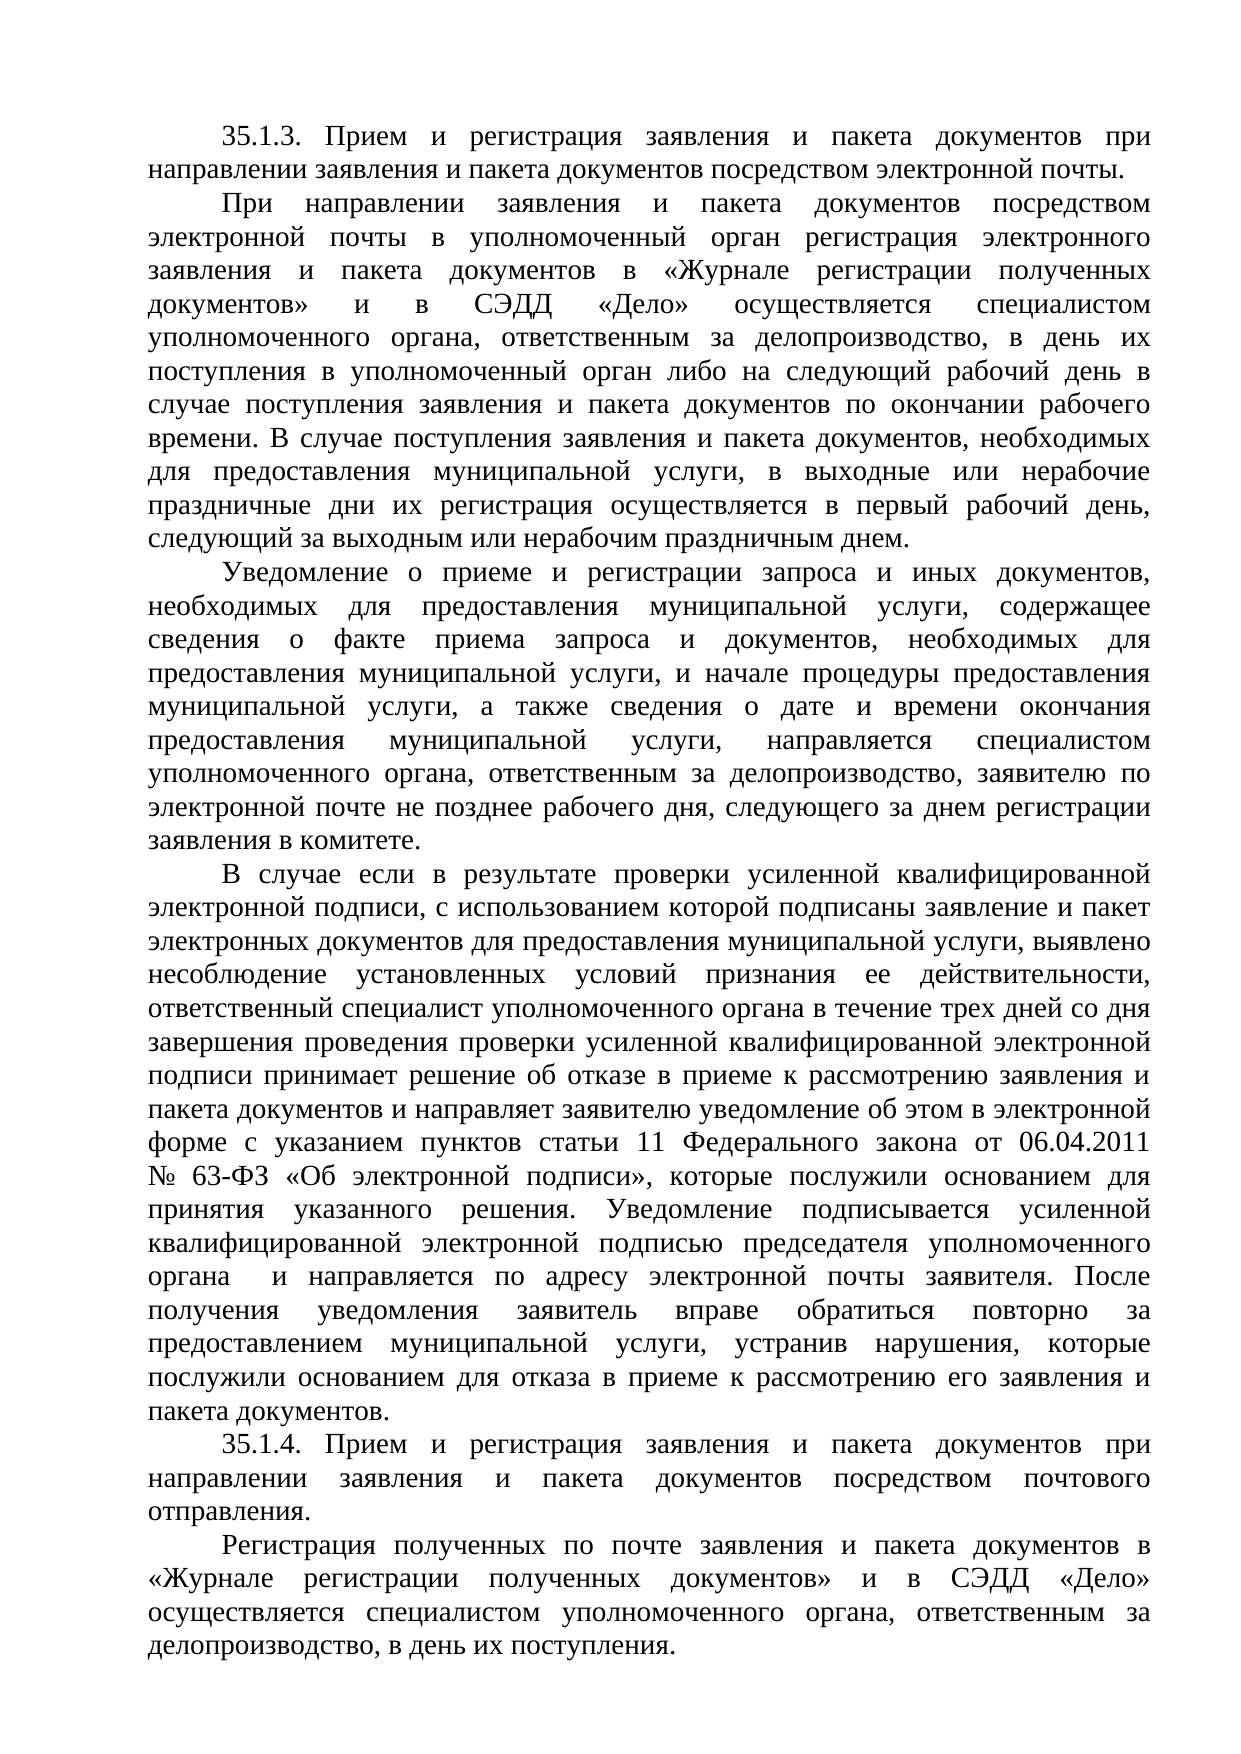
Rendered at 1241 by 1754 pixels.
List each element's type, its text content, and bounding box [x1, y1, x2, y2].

text В случае если в результате проверки усиленной квалифицированной электронной подписи, с использованием которой подписаны заявление и пакет электронных документов для предоставления муниципальной услуги, выявлено несоблюдение установленных условий признания ее действительности, ответственный специалист уполномоченного органа в течение трех дней со дня завершения проведения проверки усиленной квалифицированной электронной подписи принимает решение об отказе в приеме к рассмотрению заявления и пакета документов и направляет заявителю уведомление об этом в электронной форме с указанием пунктов статьи 11 Федерального закона от 06.04.2011 № 63-ФЗ «Об электронной подписи», которые послужили основанием для принятия указанного решения. Уведомление подписывается усиленной квалифицированной электронной подписью председателя уполномоченного органа и направляется по адресу электронной почты заявителя. После получения уведомления заявитель вправе обратиться повторно за предоставлением муниципальной услуги, устранив нарушения, которые послужили основанием для отказа в приеме к рассмотрению его заявления и пакета документов. [148, 856, 1152, 1426]
text Уведомление о приеме и регистрации запроса и иных документов, необходимых для предоставления муниципальной услуги, содержащее сведения о факте приема запроса и документов, необходимых для предоставления муниципальной услуги, и начале процедуры предоставления муниципальной услуги, а также сведения о дате и времени окончания предоставления муниципальной услуги, направляется специалистом уполномоченного органа, ответственным за делопроизводство, заявителю по электронной почте не позднее рабочего дня, следующего за днем регистрации заявления в комитете. [148, 554, 1152, 856]
text 35.1.4. Прием и регистрация заявления и пакета документов при направлении заявления и пакета документов посредством почтового отправления. [148, 1426, 1152, 1527]
text Регистрация полученных по почте заявления и пакета документов в «Журнале регистрации полученных документов» и в СЭДД «Дело» осуществляется специалистом уполномоченного органа, ответственным за делопроизводство, в день их поступления. [148, 1527, 1152, 1661]
text 35.1.3. Прием и регистрация заявления и пакета документов при направлении заявления и пакета документов посредством электронной почты. [148, 118, 1152, 185]
text При направлении заявления и пакета документов посредством электронной почты в уполномоченный орган регистрация электронного заявления и пакета документов в «Журнале регистрации полученных документов» и в СЭДД «Дело» осуществляется специалистом уполномоченного органа, ответственным за делопроизводство, в день их поступления в уполномоченный орган либо на следующий рабочий день в случае поступления заявления и пакета документов по окончании рабочего времени. В случае поступления заявления и пакета документов, необходимых для предоставления муниципальной услуги, в выходные или нерабочие праздничные дни их регистрация осуществляется в первый рабочий день, следующий за выходным или нерабочим праздничным днем. [148, 185, 1152, 554]
